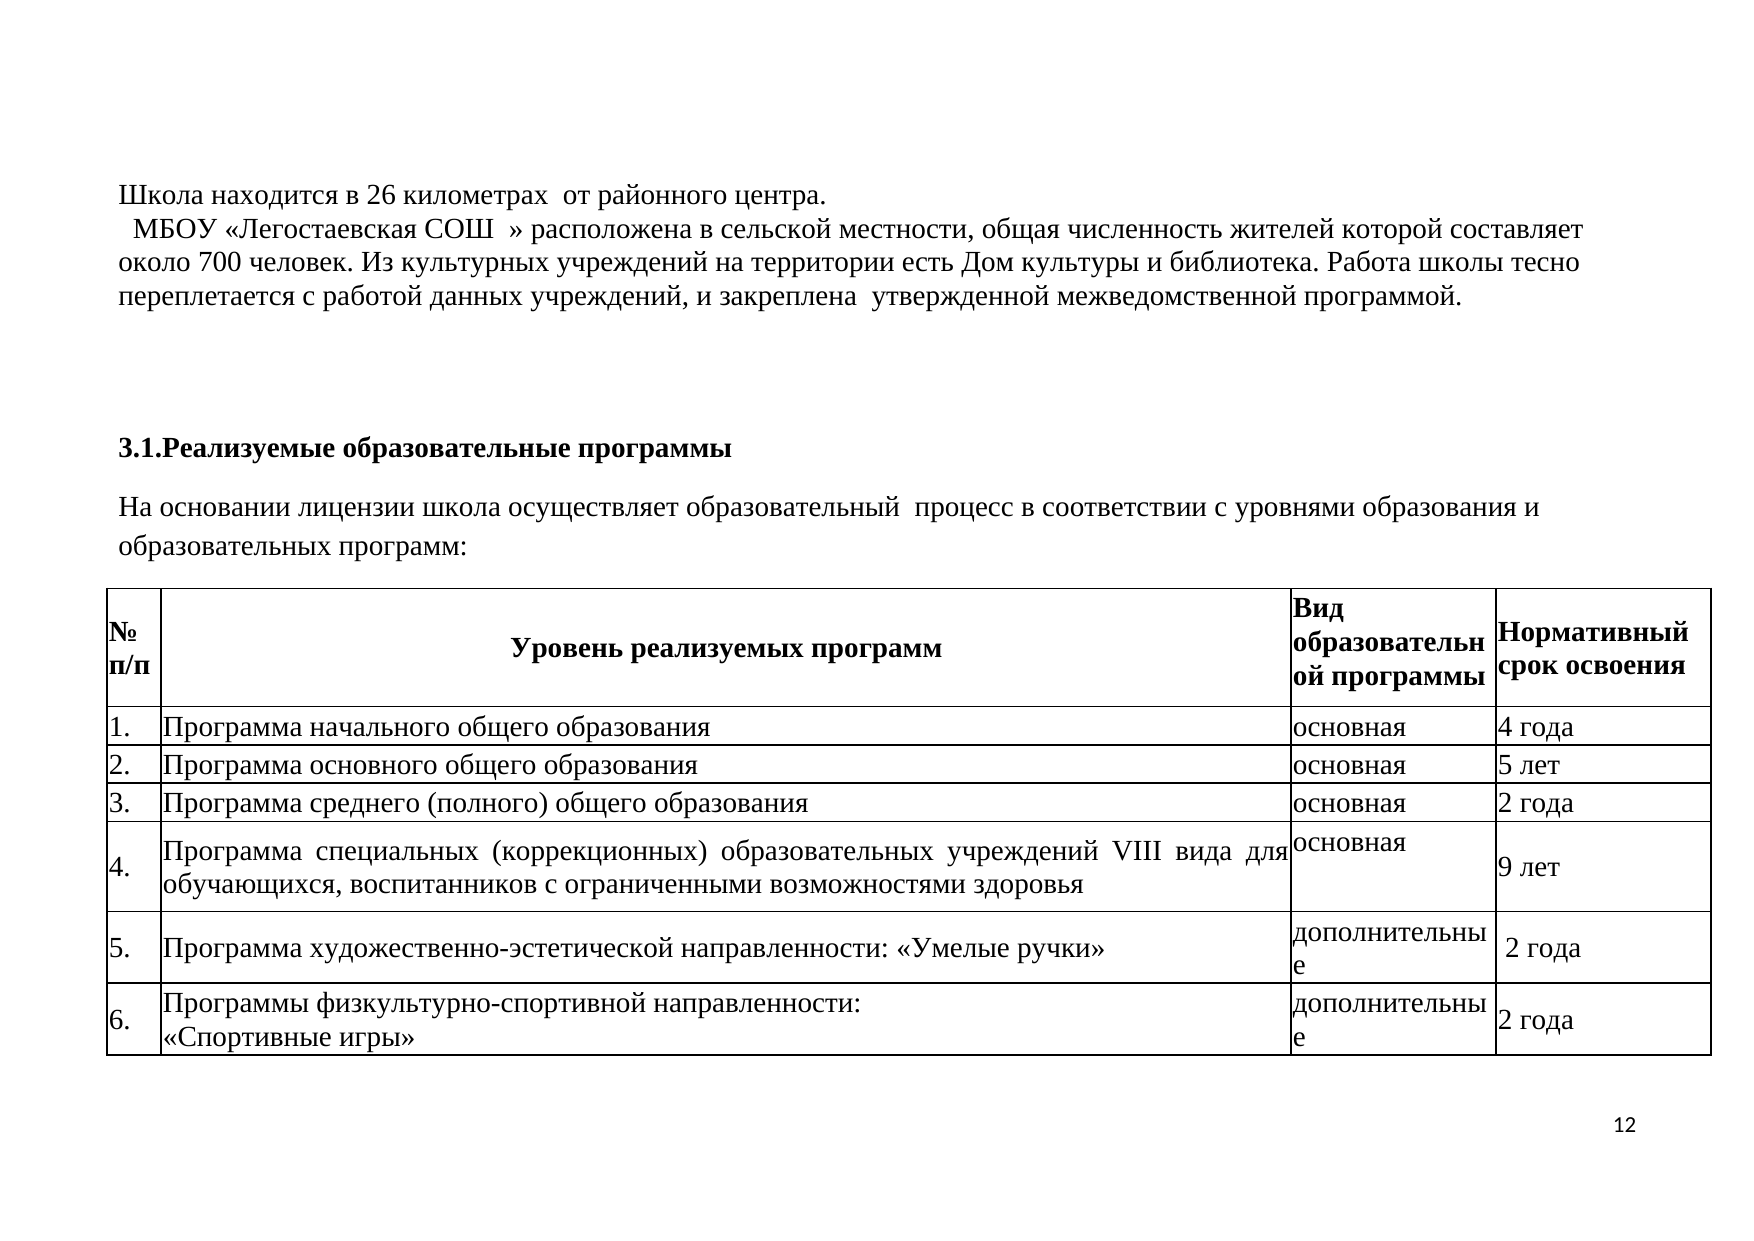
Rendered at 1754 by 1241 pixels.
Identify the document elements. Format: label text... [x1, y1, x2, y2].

table_header Вид образовательной программы [1292, 589, 1495, 706]
table_cell 6. [108, 984, 160, 1054]
table_cell Программы физкультурно-спортивной направленности: «Спортивные игры» [162, 984, 1290, 1054]
table_cell 2 года [1497, 912, 1710, 982]
table_cell основная [1292, 784, 1495, 821]
table_cell Программа художественно-эстетической направленности: «Умелые ручки» [162, 912, 1290, 982]
table_cell Программа начального общего образования [162, 707, 1290, 744]
table_cell основная [1292, 822, 1495, 911]
table_cell 2 года [1497, 784, 1710, 821]
table_cell 4 года [1497, 707, 1710, 744]
table_cell 9 лет [1497, 822, 1710, 911]
table_cell Программа специальных (коррекционных) образовательных учреждений VIII вида для обучающихся, воспитанников с ограниченными возможностями здоровья [162, 822, 1290, 911]
text На основании лицензии школа осуществляет образовательный процесс в соответствии с уровнями образования и образовательных программ: [118, 489, 1636, 562]
text МБОУ «Легостаевская СОШ » расположена в сельской местности, общая численность жителей которой составляет около 700 человек. Из культурных учреждений на территории есть Дом культуры и библиотека. Работа школы тесно переплетается с работой данных учреждений, и закреплена утвержденной межведомственной программой. [118, 211, 1636, 311]
table_cell 5 лет [1497, 746, 1710, 782]
table_header Уровень реализуемых программ [162, 589, 1290, 706]
table_cell 2 года [1497, 984, 1710, 1054]
table_cell 5. [108, 912, 160, 982]
text Школа находится в 26 километрах от районного центра. [118, 177, 1636, 211]
table_cell основная [1292, 746, 1495, 782]
text 3.1.Реализуемые образовательные программы [118, 430, 1636, 464]
table_cell 4. [108, 822, 160, 911]
table_cell основная [1292, 707, 1495, 744]
table_header № п/п [108, 589, 160, 706]
table_cell 1. [108, 707, 160, 744]
table_cell 2. [108, 746, 160, 782]
table_cell 3. [108, 784, 160, 821]
table_cell дополнительные [1292, 912, 1495, 982]
table_cell Программа основного общего образования [162, 746, 1290, 782]
table_cell дополнительные [1292, 984, 1495, 1054]
table_cell Программа среднего (полного) общего образования [162, 784, 1290, 821]
table_header Нормативный срок освоения [1497, 589, 1710, 706]
